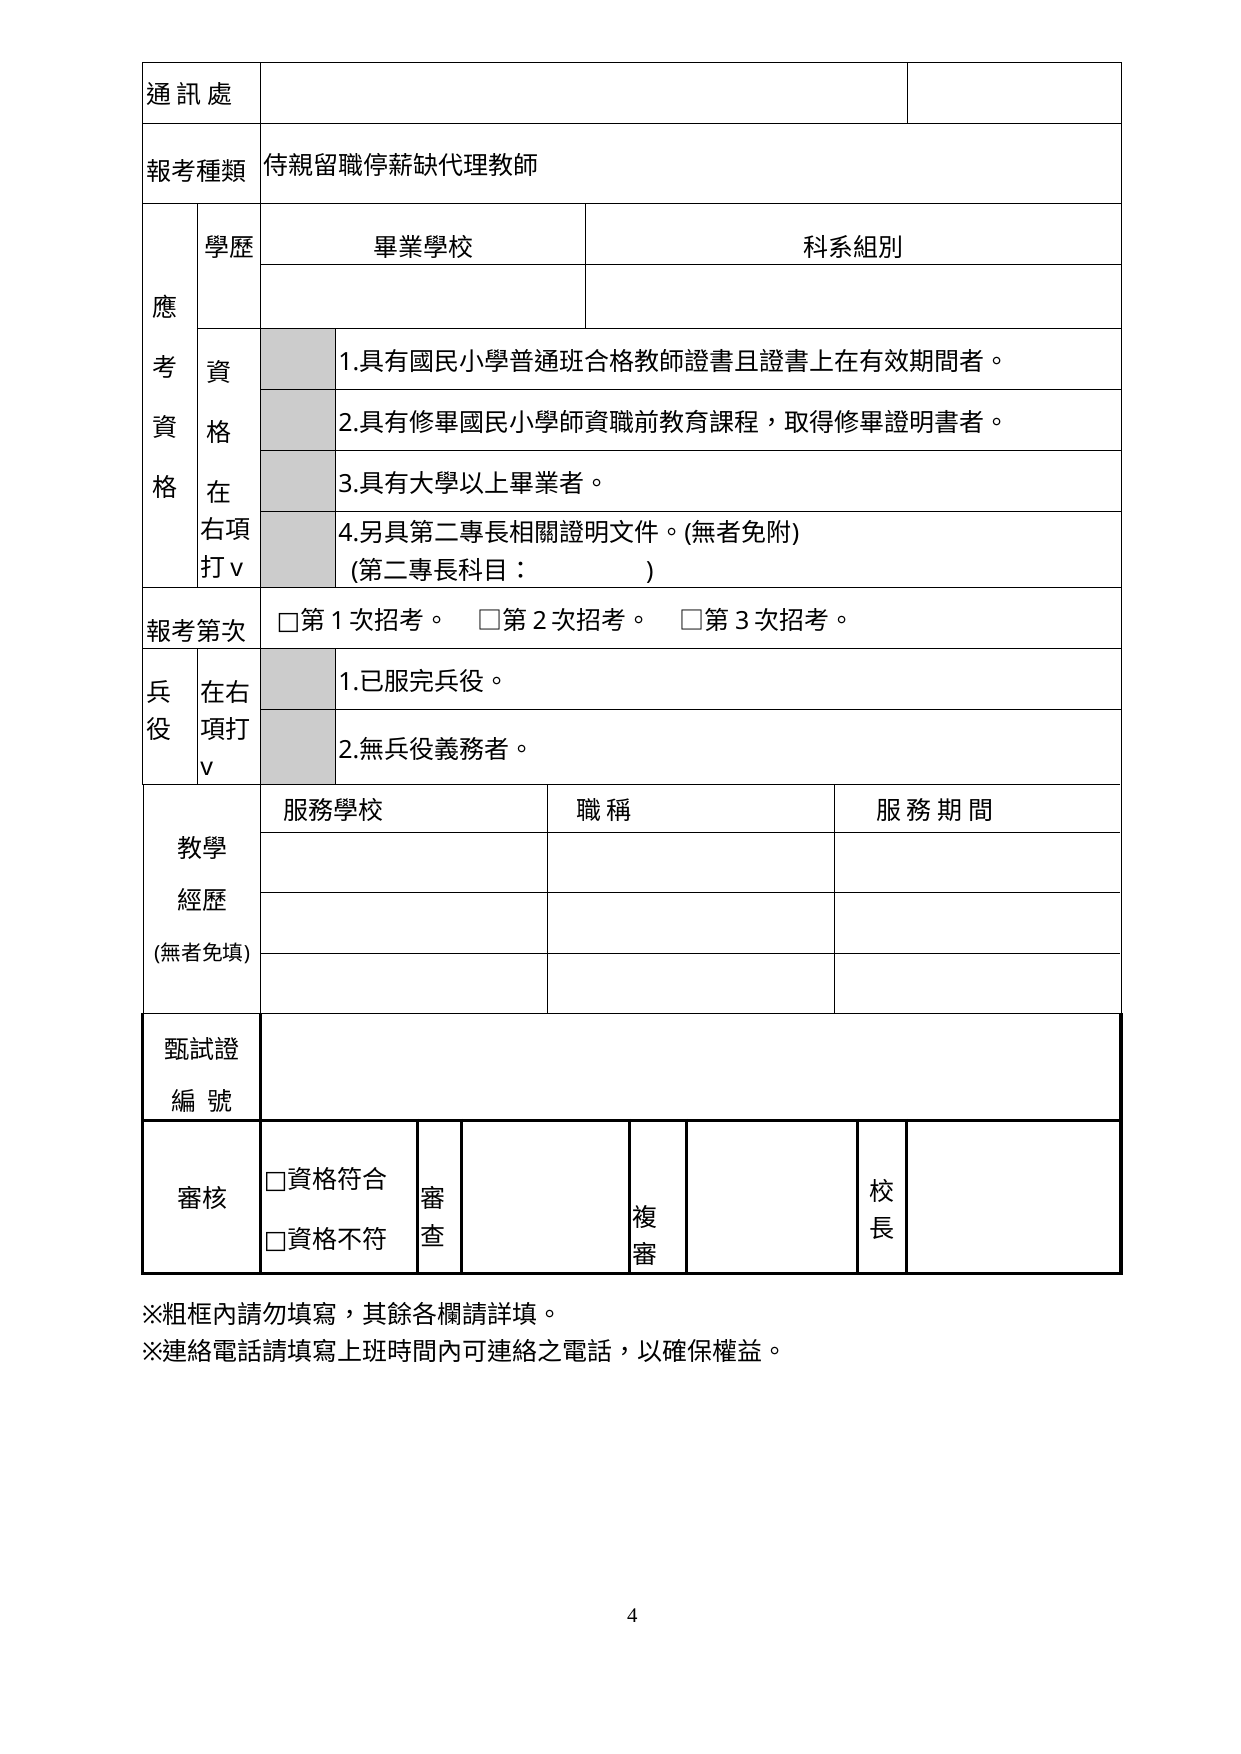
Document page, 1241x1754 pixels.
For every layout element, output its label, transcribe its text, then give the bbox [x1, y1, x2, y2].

table_cell [908, 1122, 1119, 1272]
table_cell [261, 329, 335, 389]
table_cell 審核 [144, 1122, 259, 1272]
table_cell 侍親留職停薪缺代理教師 [261, 124, 1121, 203]
table_cell 服務學校 [261, 785, 547, 832]
table_cell [548, 833, 834, 892]
table_cell [261, 649, 335, 709]
table_cell 報考第次 [143, 588, 260, 648]
table_cell 2.無兵役義務者。 [336, 710, 1121, 784]
table_cell [261, 893, 547, 953]
table_cell [261, 954, 547, 1013]
table_cell 資 格 在 右項打v [198, 329, 260, 587]
table_cell 2.具有修畢國民小學師資職前教育課程，取得修畢證明書者。 [336, 390, 1121, 450]
table_cell [261, 833, 547, 892]
table_cell [835, 832, 1121, 892]
table_cell 審 查 [419, 1122, 460, 1272]
table_cell 畢業學校 [261, 204, 585, 264]
table_cell [835, 953, 1121, 1013]
table_cell 1.具有國民小學普通班合格教師證書且證書上在有效期間者。 [336, 329, 1121, 389]
table_cell [261, 710, 335, 784]
table_cell [261, 512, 335, 587]
table_cell [463, 1122, 628, 1272]
table_cell [261, 265, 585, 328]
table_cell 1.已服完兵役。 [336, 649, 1121, 709]
table_cell 職 稱 [548, 785, 834, 832]
table_cell 4.另具第二專長相關證明文件。(無者免附) (第二專長科目： ) [336, 512, 1121, 587]
table_cell 通 訊 處 [143, 63, 260, 123]
table_cell 兵役 [143, 649, 197, 784]
table_cell 科系組別 [586, 204, 1121, 264]
table_cell [835, 892, 1121, 953]
table_cell [688, 1122, 856, 1272]
table_cell [261, 63, 907, 123]
table_cell 學歷 [198, 204, 260, 328]
table_cell [261, 451, 335, 511]
table_cell [261, 390, 335, 450]
table_cell 在右項打v [198, 649, 260, 784]
table_cell [548, 954, 834, 1013]
table_cell 服 務 期 間 [835, 784, 1121, 832]
table_cell 校長 [859, 1122, 905, 1272]
table_cell 教學 經歷 (無者免填) [144, 785, 260, 1013]
text ※粗框內請勿填寫，其餘各欄請詳填。 [142, 1294, 1122, 1331]
table_cell 應 考 資 格 [143, 204, 197, 587]
table_cell 報考種類 [143, 124, 260, 203]
table_cell [548, 893, 834, 953]
table_cell [586, 265, 1121, 328]
table_cell [262, 1014, 1119, 1119]
table_cell 甄試證 編 號 [144, 1014, 259, 1119]
table_cell □資格符合 □資格不符 [262, 1122, 416, 1272]
table_cell 3.具有大學以上畢業者。 [336, 451, 1121, 511]
text ※連絡電話請填寫上班時間內可連絡之電話，以確保權益。 [142, 1331, 1122, 1369]
table_cell □第1次招考。 □第2次招考。 □第3次招考。 [261, 588, 1121, 648]
table_cell 複 審 [631, 1122, 685, 1272]
